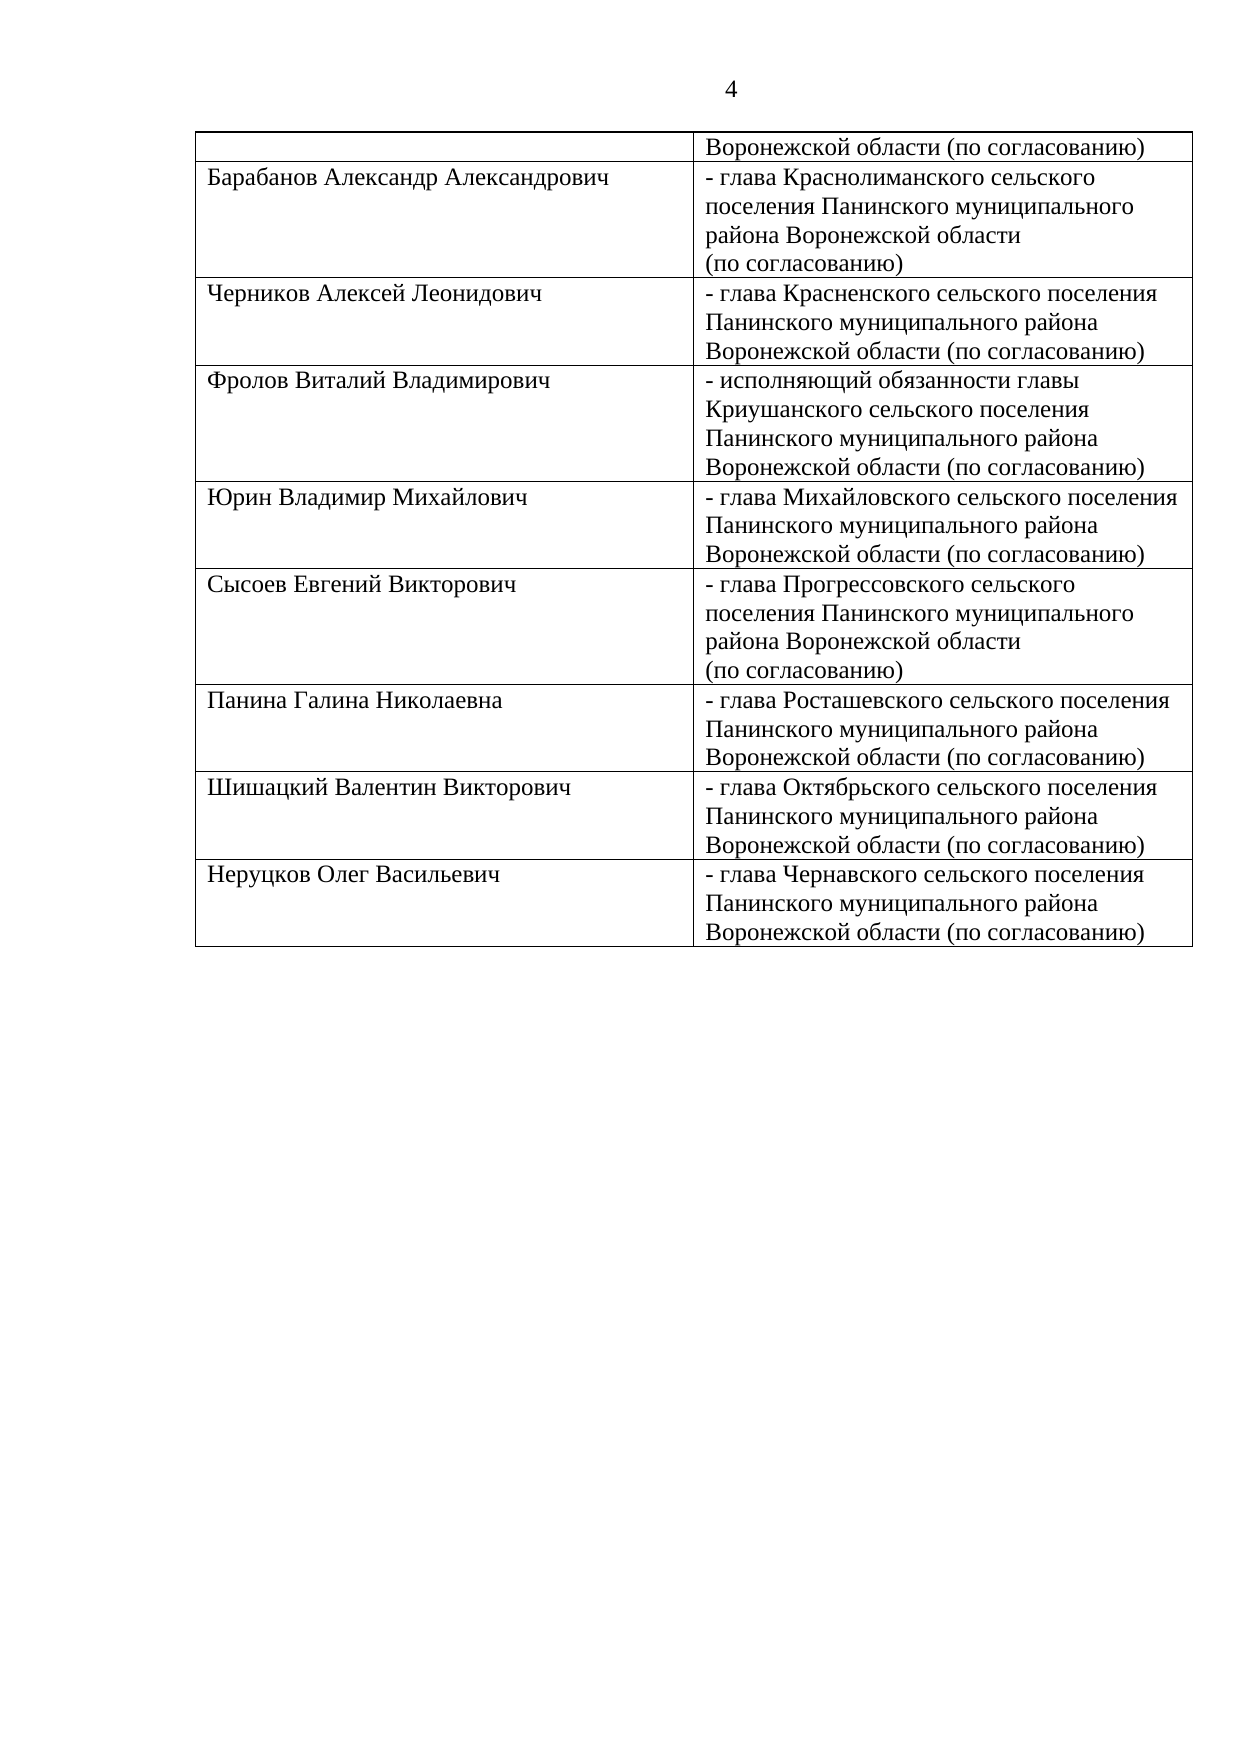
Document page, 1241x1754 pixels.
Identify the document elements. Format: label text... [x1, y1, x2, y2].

table_cell - глава Октябрьского сельского поселения Панинского муниципального района Воронежской области (по согласованию) [694, 772, 1192, 858]
table_cell - глава Красненского сельского поселения Панинского муниципального района Воронежской области (по согласованию) [694, 278, 1192, 364]
table_cell - глава Михайловского сельского поселения Панинского муниципального района Воронежской области (по согласованию) [694, 482, 1192, 568]
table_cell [196, 133, 693, 161]
table_cell Юрин Владимир Михайлович [196, 482, 693, 568]
table_cell - глава Краснолиманского сельского поселения Панинского муниципального района Воронежской области (по согласованию) [694, 162, 1192, 277]
table_cell Неруцков Олег Васильевич [196, 860, 693, 946]
table_cell Сысоев Евгений Викторович [196, 569, 693, 684]
table_cell - глава Чернавского сельского поселения Панинского муниципального района Воронежской области (по согласованию) [694, 860, 1192, 946]
table_cell Шишацкий Валентин Викторович [196, 772, 693, 858]
table_cell - исполняющий обязанности главы Криушанского сельского поселения Панинского муниципального района Воронежской области (по согласованию) [694, 366, 1192, 481]
table_cell - глава Росташевского сельского поселения Панинского муниципального района Воронежской области (по согласованию) [694, 685, 1192, 771]
table_cell Барабанов Александр Александрович [196, 162, 693, 277]
table_cell Черников Алексей Леонидович [196, 278, 693, 364]
table_cell Фролов Виталий Владимирович [196, 366, 693, 481]
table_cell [694, 133, 1192, 161]
table_cell Панина Галина Николаевна [196, 685, 693, 771]
table_cell - глава Прогрессовского сельского поселения Панинского муниципального района Воронежской области (по согласованию) [694, 569, 1192, 684]
